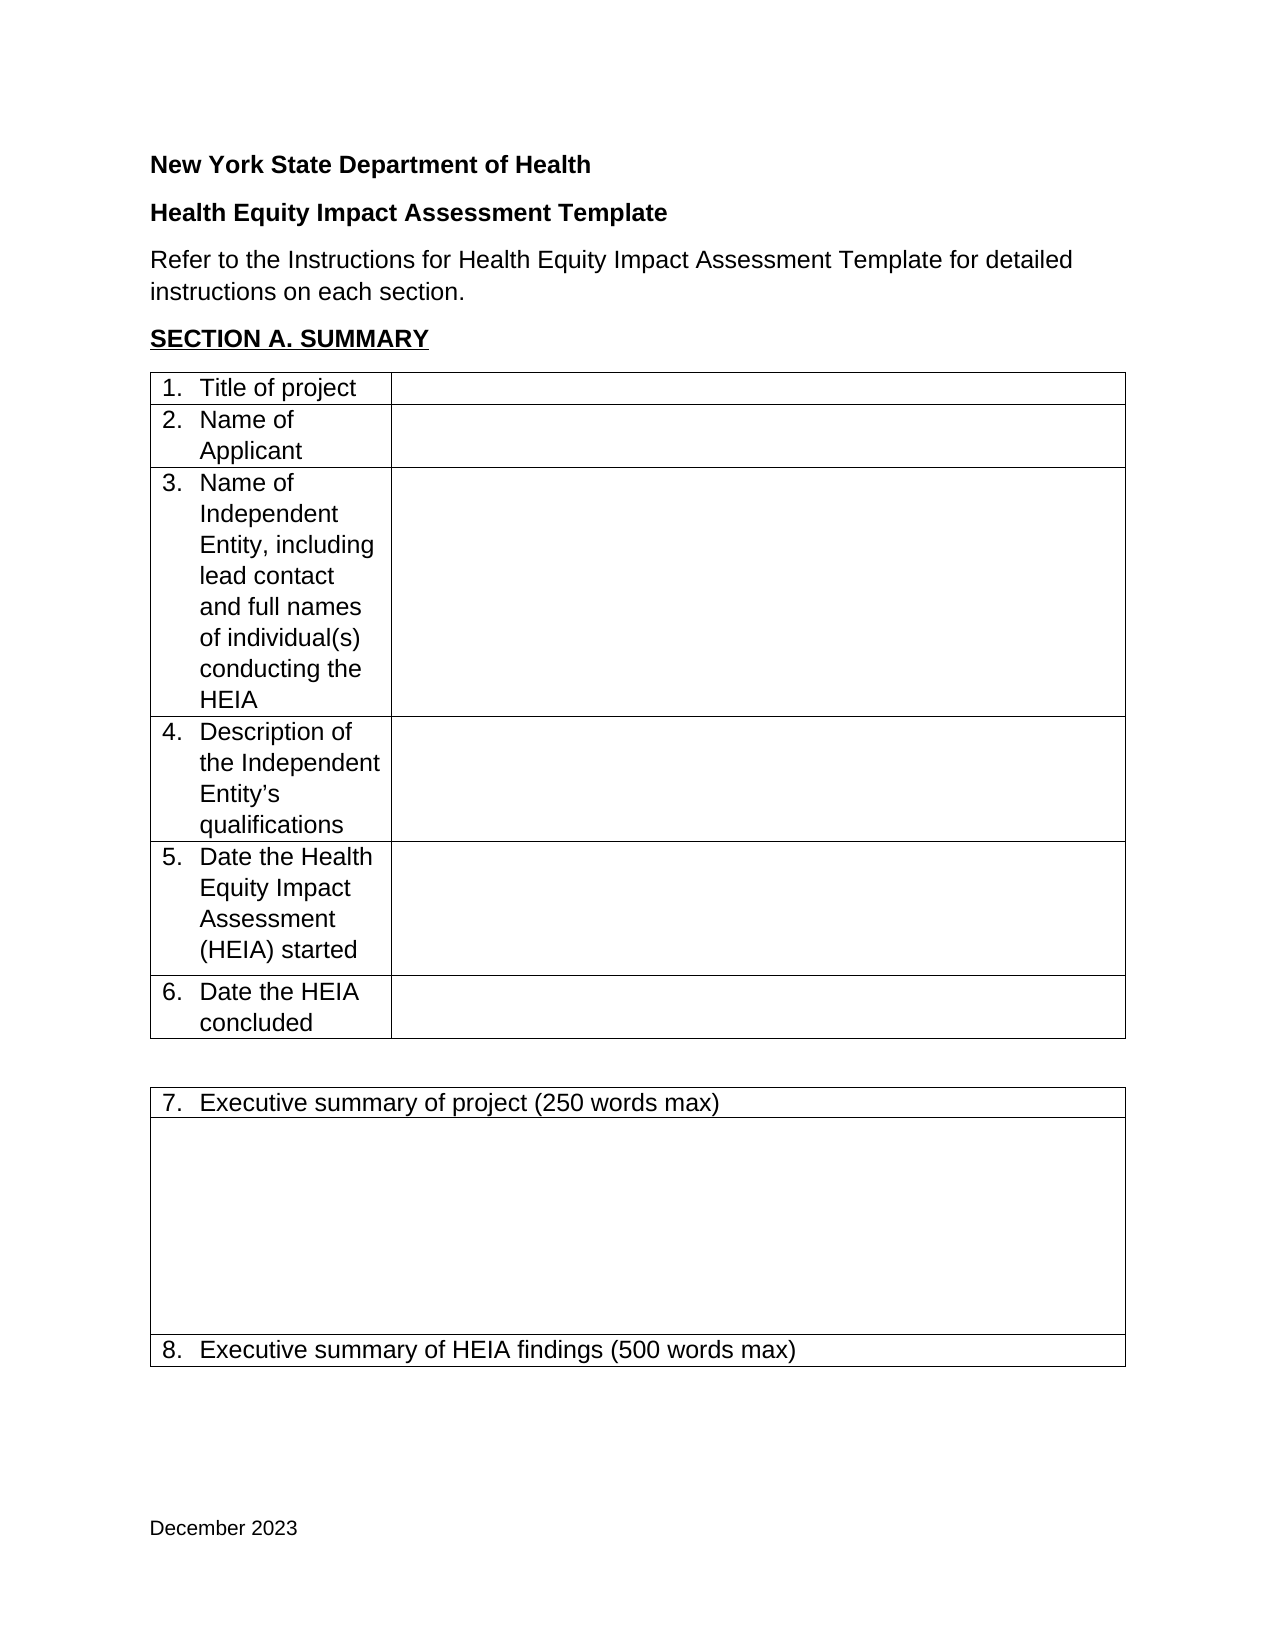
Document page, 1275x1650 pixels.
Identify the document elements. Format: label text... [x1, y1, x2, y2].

text Refer to the Instructions for Health Equity Impact Assessment Template for detailed instructions on each section. [150, 245, 1125, 305]
table_header [392, 373, 1125, 404]
text SECTION A. SUMMARY [150, 324, 1125, 353]
table_cell Executive summary of HEIA findings (500 words max) [151, 1335, 1125, 1366]
table_cell Date the Health Equity Impact Assessment (HEIA) started [151, 842, 391, 975]
table_cell [392, 717, 1125, 841]
table_cell Description of the Independent Entity’s qualifications [151, 717, 391, 841]
table_cell Name of Applicant [151, 405, 391, 467]
table_cell Date the HEIA concluded [151, 976, 391, 1038]
table_cell [392, 468, 1125, 716]
text Health Equity Impact Assessment Template [150, 198, 1125, 226]
table_cell [392, 976, 1125, 1038]
table_header Executive summary of project (250 words max) [151, 1088, 1125, 1117]
table_cell Name of Independent Entity, including lead contact and full names of individual(s) conducting the HEIA [151, 468, 391, 716]
table_cell [151, 1118, 1125, 1334]
table_cell [392, 405, 1125, 467]
text New York State Department of Health [150, 150, 1125, 179]
table_header Title of project [151, 373, 391, 404]
table_cell [392, 842, 1125, 975]
